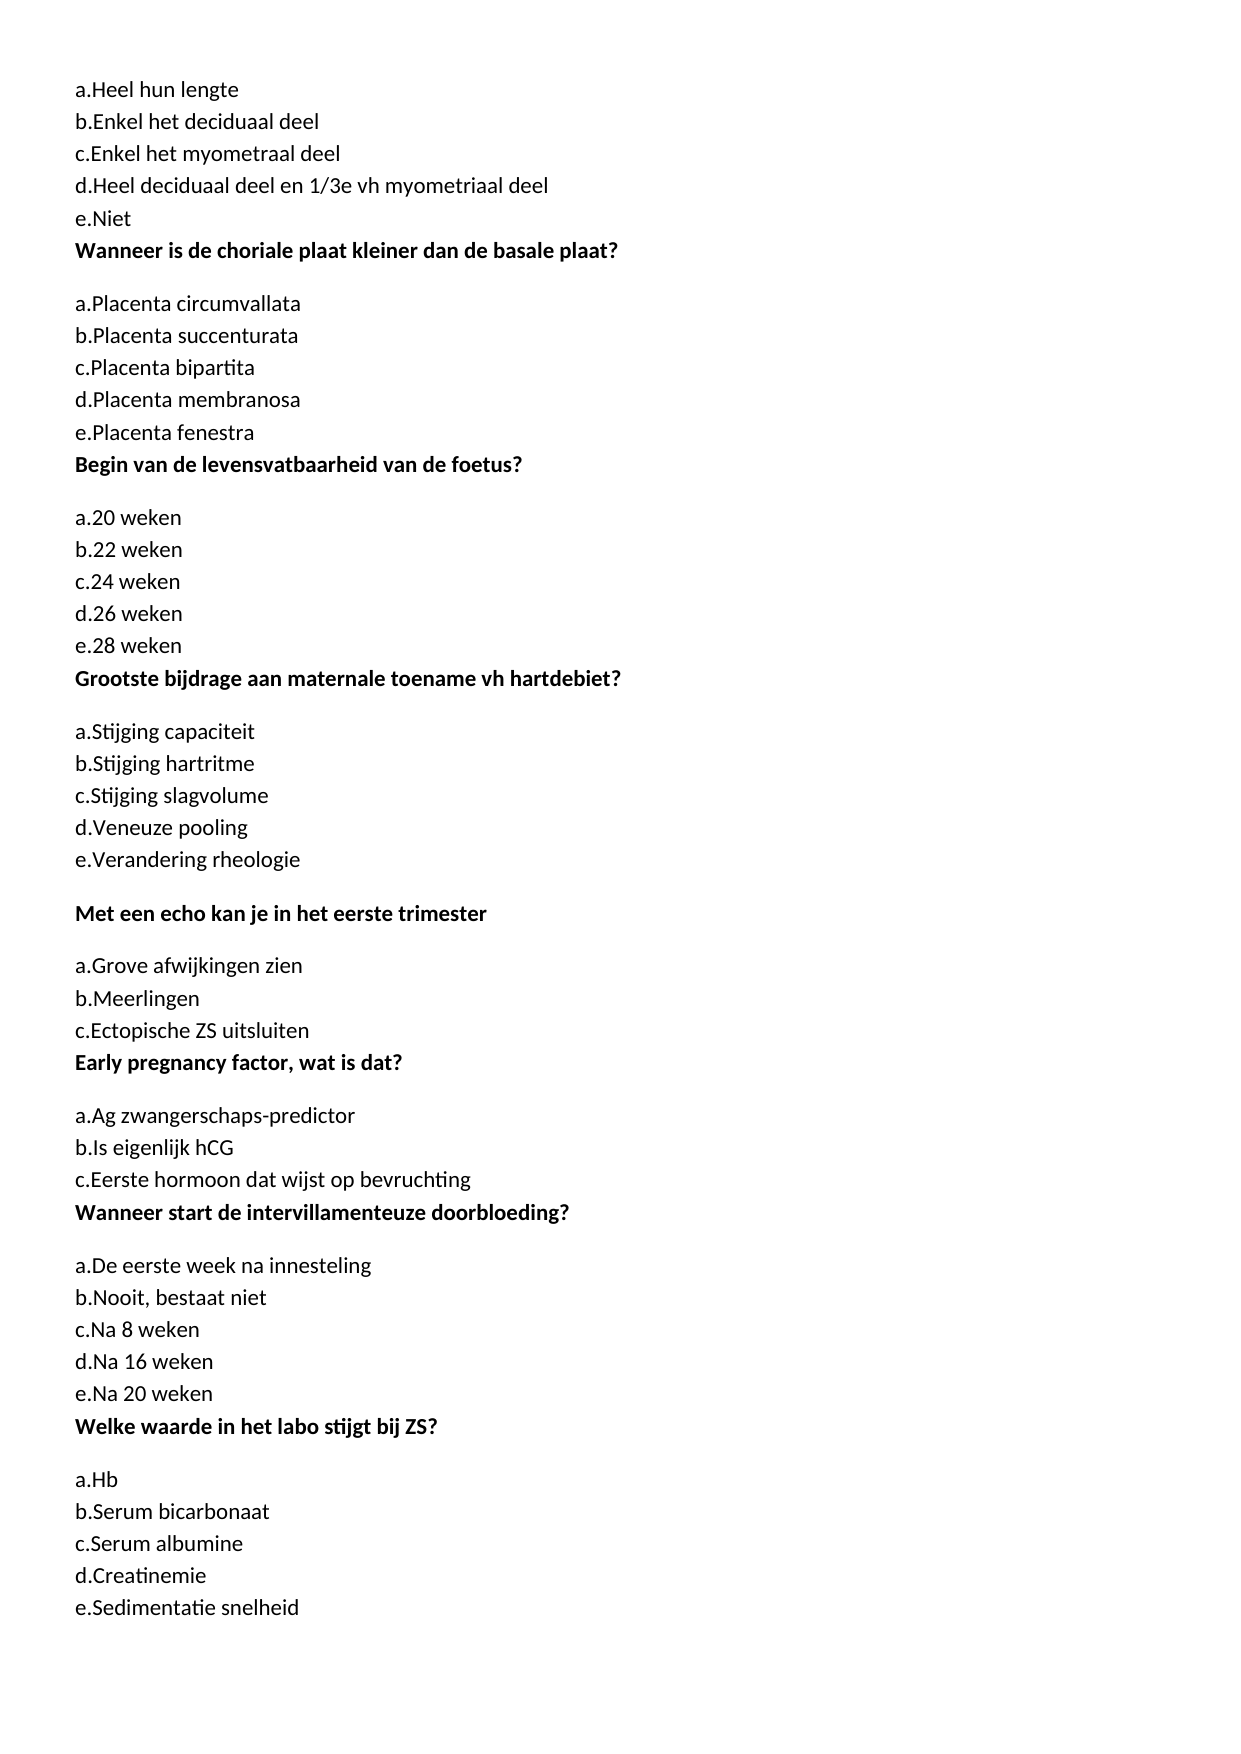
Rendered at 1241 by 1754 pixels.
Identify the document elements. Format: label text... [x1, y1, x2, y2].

text d.Creatinemie [75, 1561, 1165, 1589]
text a.Heel hun lengte [75, 75, 1165, 103]
text c.24 weken [75, 567, 1165, 595]
text e.Niet [75, 204, 1165, 232]
text e.Sedimentatie snelheid [75, 1593, 1165, 1622]
text b.Nooit, bestaat niet [75, 1283, 1165, 1311]
text a.Ag zwangerschaps-predictor [75, 1101, 1165, 1129]
text d.Heel deciduaal deel en 1/3e vh myometriaal deel [75, 172, 1165, 199]
text c.Serum albumine [75, 1529, 1165, 1557]
text a.Hb [75, 1465, 1165, 1493]
text d.Placenta membranosa [75, 386, 1165, 413]
text c.Placenta bipartita [75, 353, 1165, 381]
text e.Na 20 weken [75, 1379, 1165, 1408]
text d.26 weken [75, 599, 1165, 627]
text c.Stijging slagvolume [75, 781, 1165, 809]
text c.Na 8 weken [75, 1315, 1165, 1343]
text Met een echo kan je in het eerste trimester [75, 899, 1165, 927]
text d.Na 16 weken [75, 1347, 1165, 1375]
text Wanneer is de choriale plaat kleiner dan de basale plaat? [75, 236, 1165, 264]
text c.Ectopische ZS uitsluiten [75, 1016, 1165, 1044]
text e.Verandering rheologie [75, 846, 1165, 874]
text Grootste bijdrage aan maternale toename vh hartdebiet? [75, 664, 1165, 692]
text b.Is eigenlijk hCG [75, 1133, 1165, 1161]
text Welke waarde in het labo stijgt bij ZS? [75, 1412, 1165, 1440]
text e.28 weken [75, 632, 1165, 660]
text c.Enkel het myometraal deel [75, 139, 1165, 167]
text b.Enkel het deciduaal deel [75, 107, 1165, 135]
text Wanneer start de intervillamenteuze doorbloeding? [75, 1198, 1165, 1226]
text b.Stijging hartritme [75, 749, 1165, 777]
text b.Placenta succenturata [75, 321, 1165, 349]
text b.Serum bicarbonaat [75, 1497, 1165, 1525]
text a.20 weken [75, 503, 1165, 531]
text Begin van de levensvatbaarheid van de foetus? [75, 450, 1165, 478]
text a.Placenta circumvallata [75, 289, 1165, 317]
text b.Meerlingen [75, 984, 1165, 1012]
text d.Veneuze pooling [75, 813, 1165, 841]
text a.Grove afwijkingen zien [75, 952, 1165, 980]
text a.Stijging capaciteit [75, 717, 1165, 745]
text a.De eerste week na innesteling [75, 1251, 1165, 1279]
text b.22 weken [75, 535, 1165, 563]
text e.Placenta fenestra [75, 418, 1165, 446]
text Early pregnancy factor, wat is dat? [75, 1048, 1165, 1076]
text c.Eerste hormoon dat wijst op bevruchting [75, 1166, 1165, 1194]
